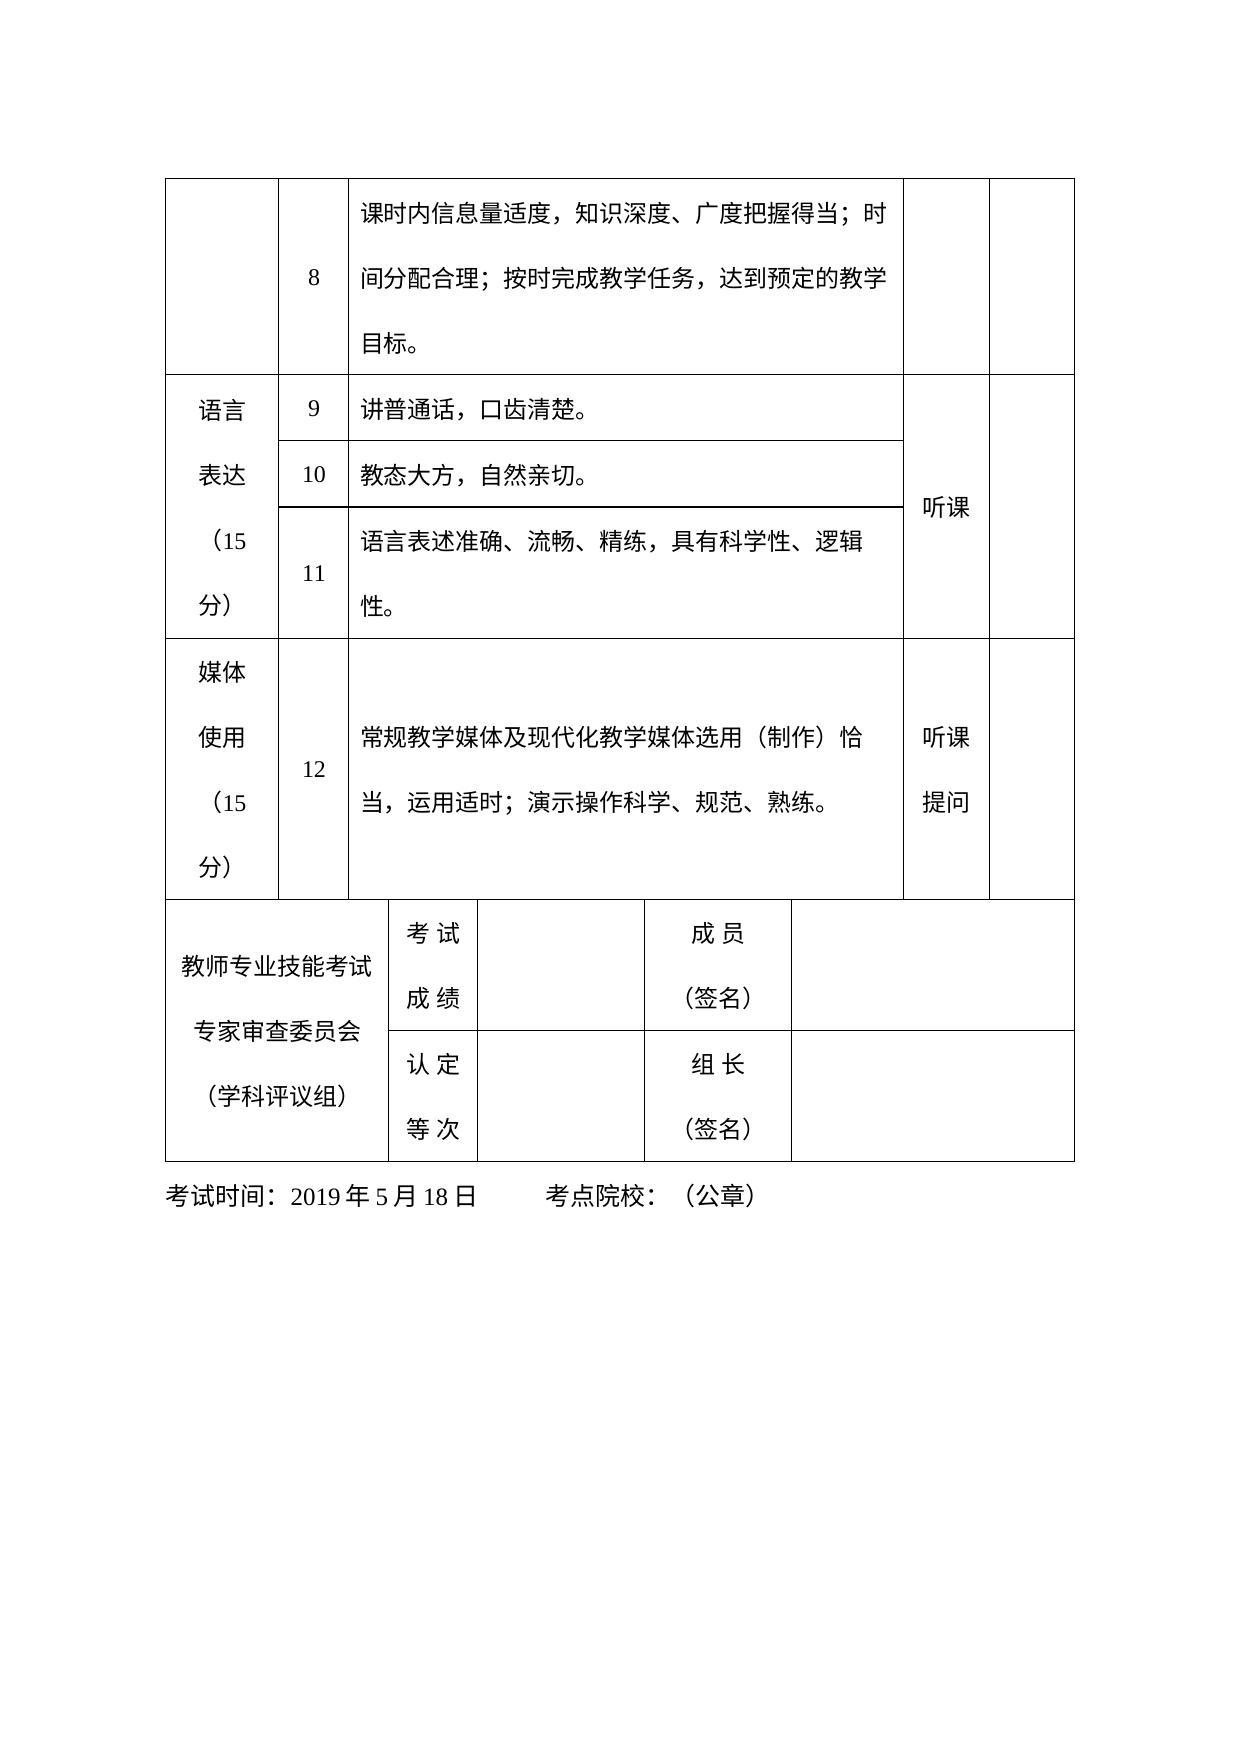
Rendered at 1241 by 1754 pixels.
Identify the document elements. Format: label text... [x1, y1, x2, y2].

table_cell 12 [279, 639, 348, 898]
table_cell 10 [279, 441, 348, 506]
table_cell [990, 375, 1074, 637]
table_cell 认 定 等 次 [389, 1031, 477, 1161]
table_cell 8 [279, 179, 348, 374]
table_cell 教师专业技能考试 专家审查委员会 （学科评议组） [166, 900, 388, 1161]
table_cell 讲普通话，口齿清楚。 [349, 375, 903, 440]
table_cell 常规教学媒体及现代化教学媒体选用（制作）恰当，运用适时；演示操作科学、规范、熟练。 [349, 639, 903, 898]
table_cell 考 试 成 绩 [389, 900, 477, 1029]
table_cell [990, 639, 1074, 898]
table_cell [478, 1031, 644, 1161]
table_cell 媒体 使用 （15分） [166, 639, 278, 898]
table_cell 11 [279, 508, 348, 637]
text 考试时间：2019年5月18日 考点院校：（公章） [165, 1162, 1075, 1227]
table_cell 教态大方，自然亲切。 [349, 441, 903, 506]
table_cell 听课 提问 [904, 639, 989, 898]
table_cell [792, 900, 1074, 1029]
table_cell 课时内信息量适度，知识深度、广度把握得当；时间分配合理；按时完成教学任务，达到预定的教学目标。 [349, 179, 903, 374]
table_cell [478, 900, 644, 1029]
table_cell [792, 1031, 1074, 1161]
table_cell 9 [279, 375, 348, 440]
table_cell 听课 [904, 375, 989, 637]
table_cell 组 长 （签名） [645, 1031, 791, 1161]
table_cell 语言表述准确、流畅、精练，具有科学性、逻辑性。 [349, 508, 903, 637]
table_cell 语言 表达 （15分） [166, 375, 278, 637]
table_cell 成 员 （签名） [645, 900, 791, 1029]
